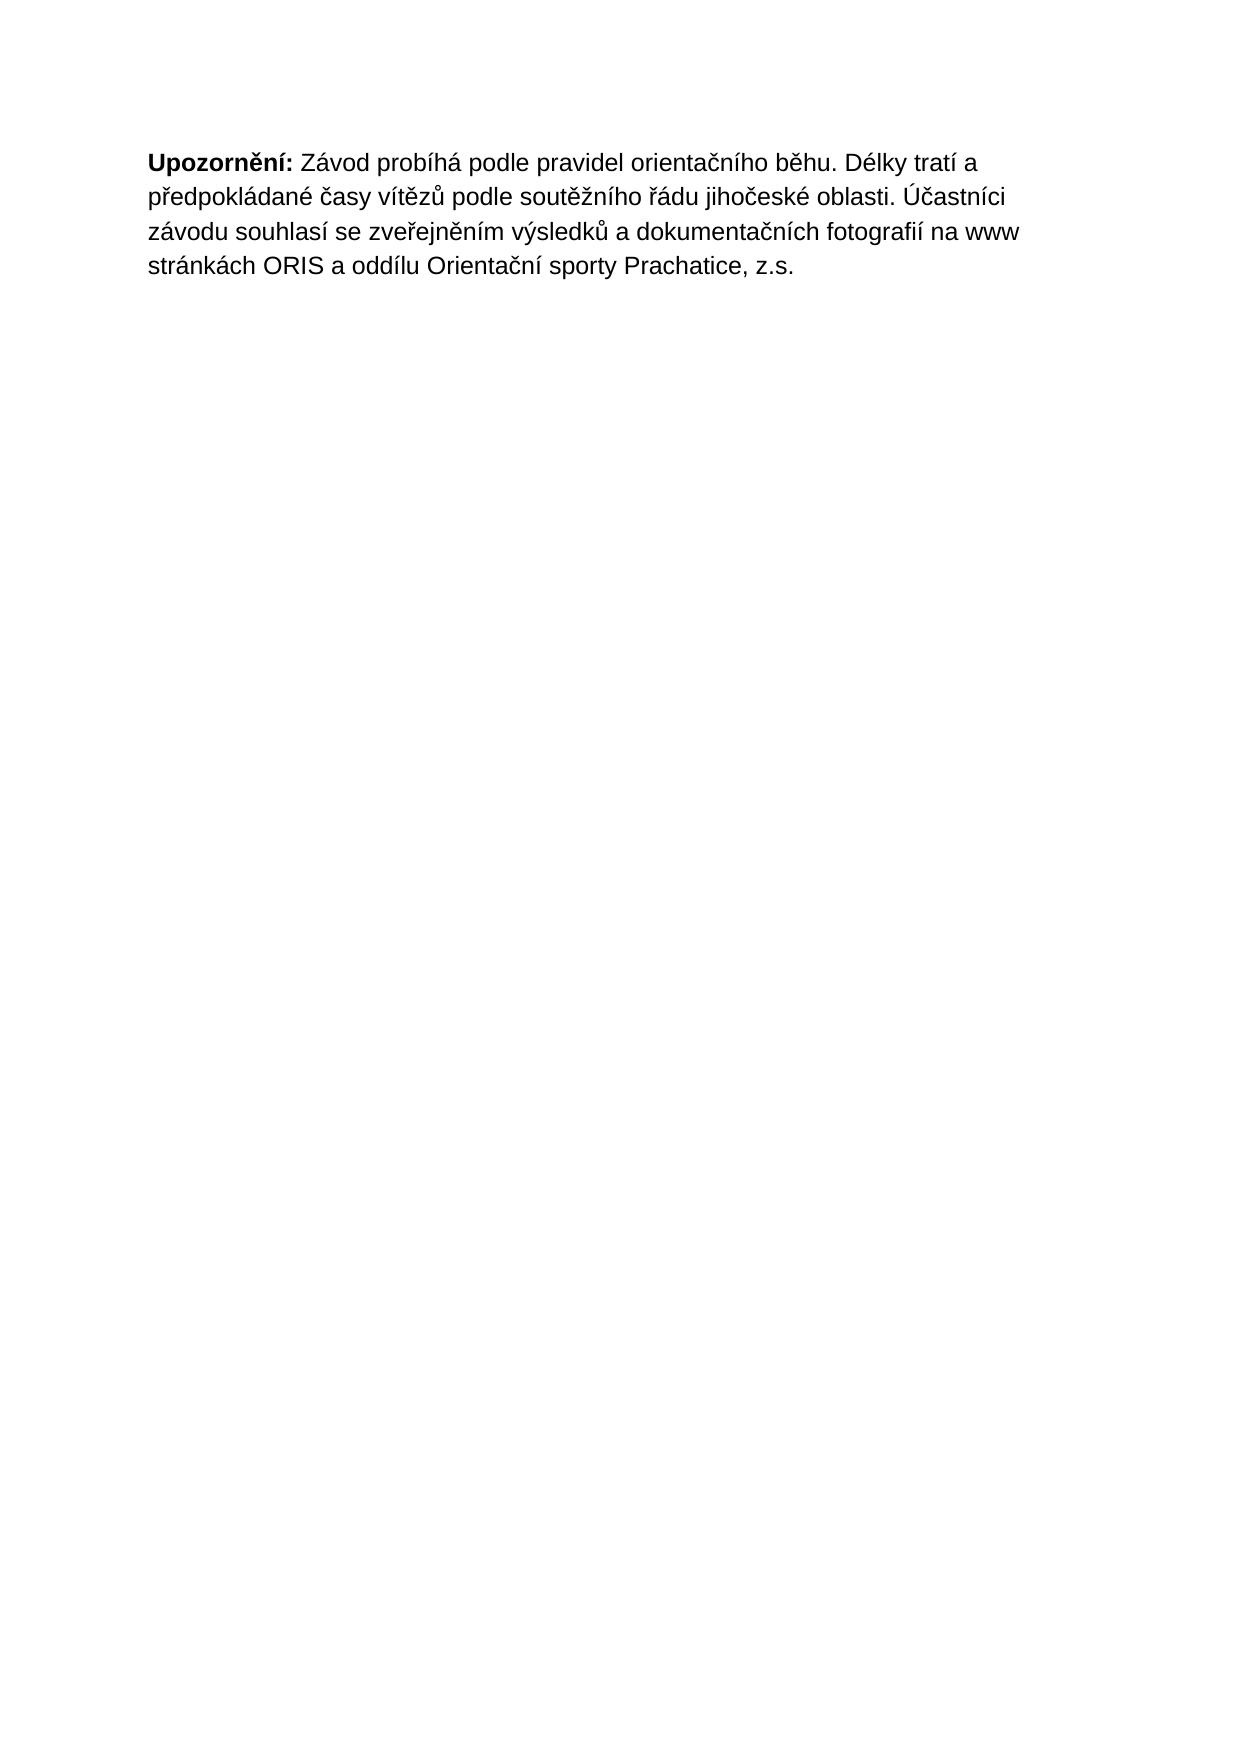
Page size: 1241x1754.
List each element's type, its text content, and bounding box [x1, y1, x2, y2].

text Upozornění: Závod probíhá podle pravidel orientačního běhu. Délky tratí a předpokládané časy vítězů podle soutěžního řádu jihočeské oblasti. Účastníci závodu souhlasí se zveřejněním výsledků a dokumentačních fotografií na www stránkách ORIS a oddílu Orientační sporty Prachatice, z.s. [148, 148, 1093, 280]
